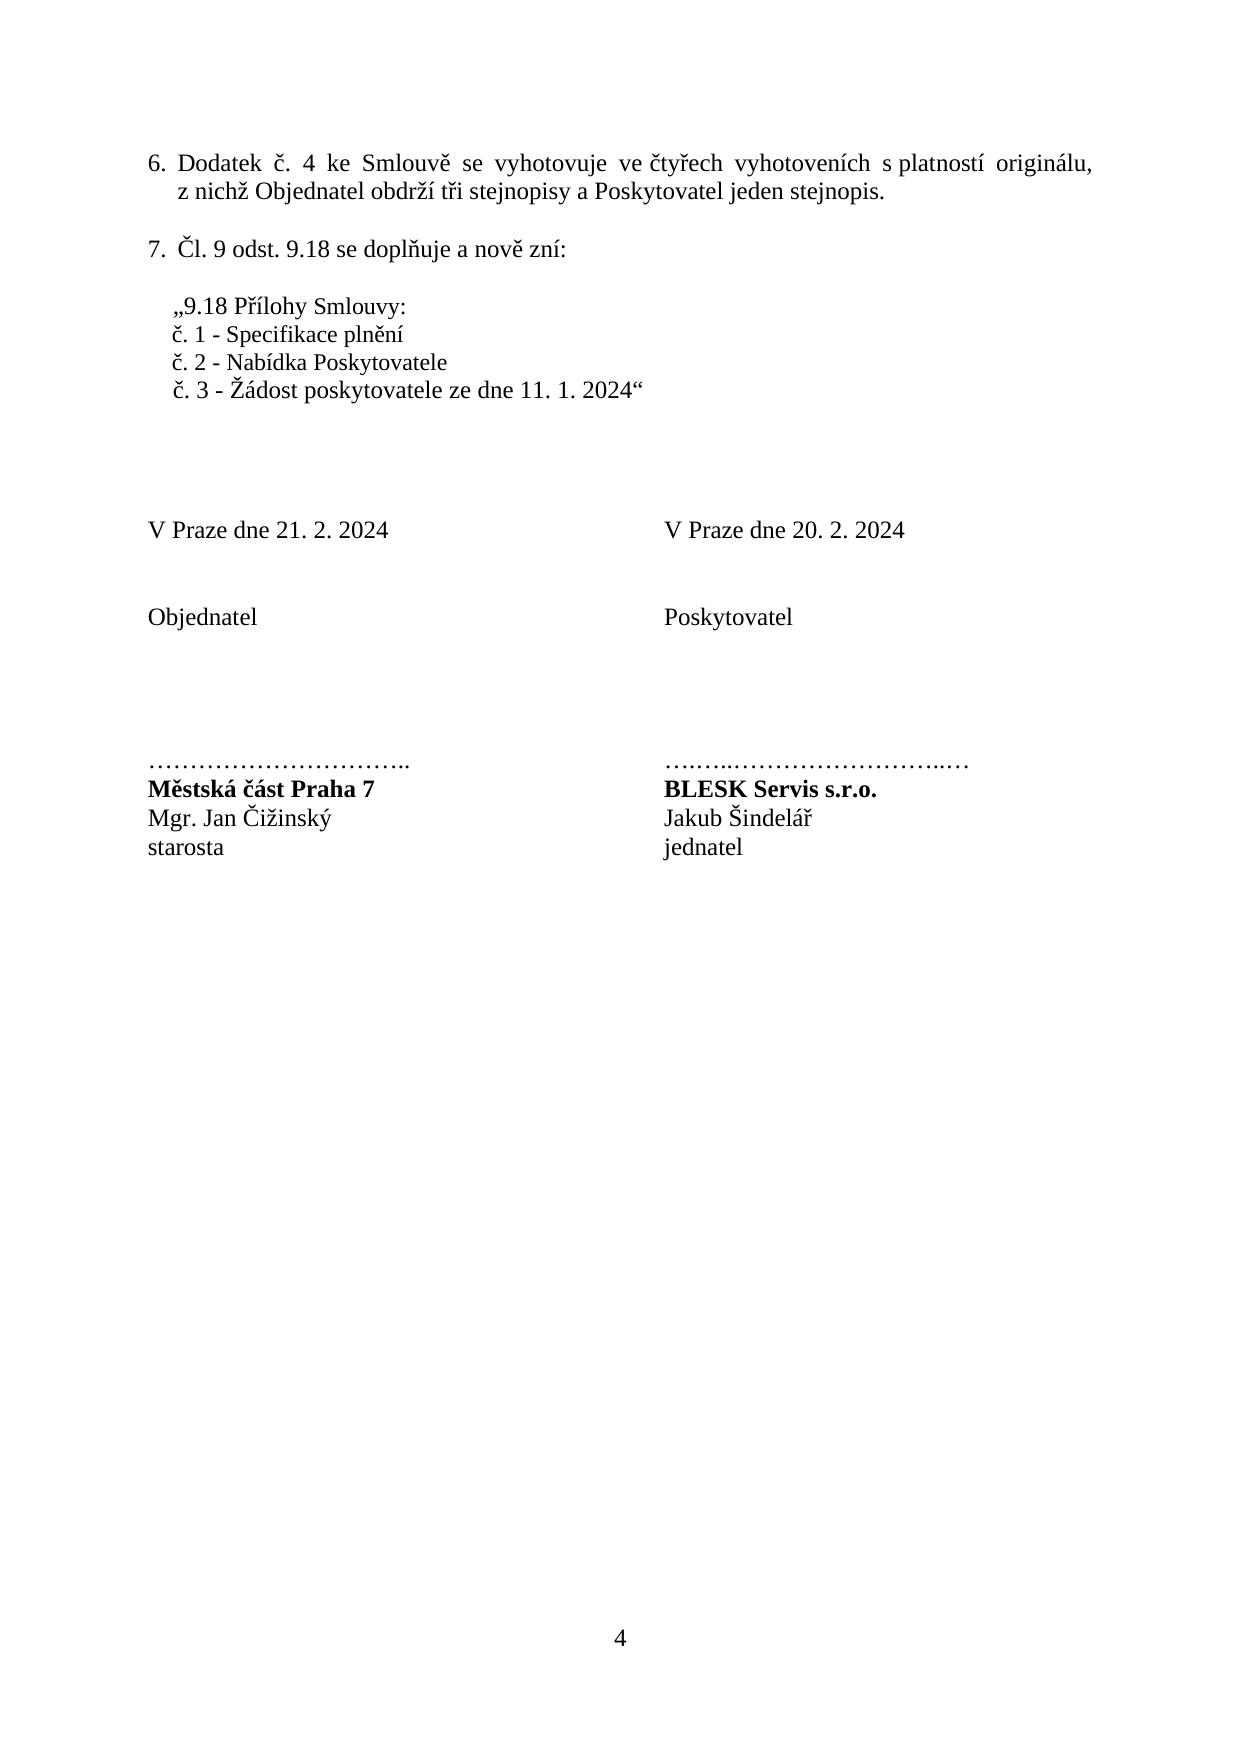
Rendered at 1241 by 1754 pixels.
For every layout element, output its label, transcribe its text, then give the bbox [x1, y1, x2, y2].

text Objednatel Poskytovatel [148, 602, 1093, 630]
text Městská část Praha 7 BLESK Servis s.r.o. [148, 774, 1093, 803]
text č. 2 - Nabídka Poskytovatele [148, 348, 1093, 375]
text V Praze dne 21. 2. 2024 V Praze dne 20. 2. 2024 [148, 515, 1093, 544]
list Dodatek č. 4 ke Smlouvě se vyhotovuje ve čtyřech vyhotoveních s platností originálu, z nichž Objednatel obdrží tři stejnopisy a Poskytovatel jeden stejnopis. [148, 148, 1093, 205]
text č. 1 - Specifikace plnění [148, 320, 1093, 348]
text Mgr. Jan Čižinský Jakub Šindelář [148, 803, 1093, 832]
list Čl. 9 odst. 9.18 se doplňuje a nově zní: [148, 234, 1093, 263]
text č. 3 - Žádost poskytovatele ze dne 11. 1. 2024“ [148, 375, 1093, 404]
text ………………………….. ….…..……………………..… [148, 745, 1093, 774]
text „9.18 Přílohy Smlouvy: [148, 291, 1093, 320]
text starosta jednatel [148, 832, 1093, 860]
